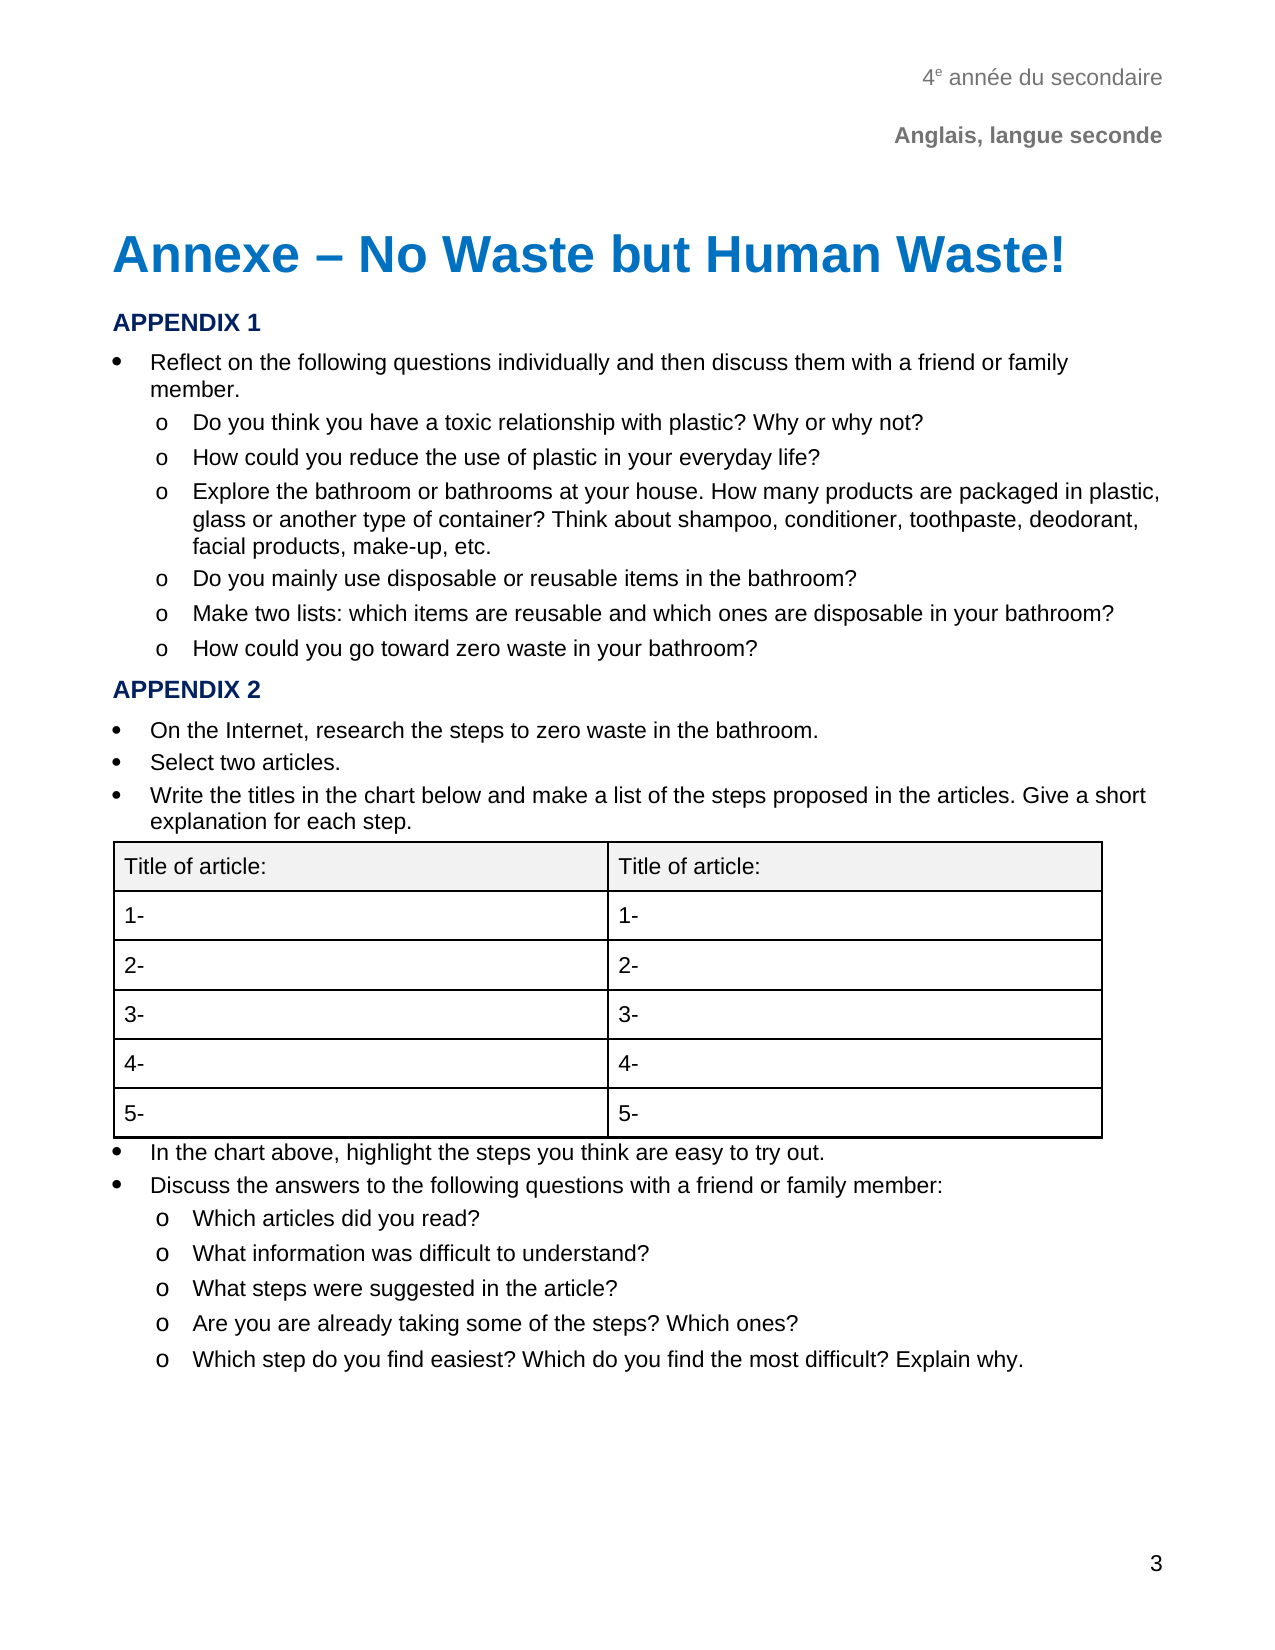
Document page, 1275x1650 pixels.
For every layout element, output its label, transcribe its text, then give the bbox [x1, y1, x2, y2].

table_cell 1- [115, 892, 607, 939]
text Do you mainly use disposable or reusable items in the bathroom? [155, 565, 1162, 594]
table_cell 5- [115, 1089, 607, 1136]
text Anglais, langue seconde [112, 122, 1162, 148]
text How could you reduce the use of plastic in your everyday life? [155, 443, 1162, 472]
text Which articles did you read? [155, 1205, 1162, 1234]
text Annexe – No Waste but Human Waste! [112, 223, 1162, 283]
table_cell 4- [609, 1040, 1101, 1087]
text Which step do you find easiest? Which do you find the most difficult? Explain why. [155, 1346, 1162, 1374]
text What information was difficult to understand? [155, 1240, 1162, 1269]
text What steps were suggested in the article? [155, 1275, 1162, 1304]
text Do you think you have a toxic relationship with plastic? Why or why not? [155, 409, 1162, 437]
text Write the titles in the chart below and make a list of the steps proposed in the articles. Give a short explanation for each step. [112, 782, 1162, 834]
text In the chart above, highlight the steps you think are easy to try out. [112, 1138, 1162, 1165]
text Make two lists: which items are reusable and which ones are disposable in your bathroom? [155, 600, 1162, 628]
text Reflect on the following questions individually and then discuss them with a friend or family member. [112, 349, 1162, 403]
text APPENDIX 1 [112, 308, 1162, 337]
table_cell 3- [115, 991, 607, 1038]
table_cell 2- [609, 941, 1101, 988]
text APPENDIX 2 [112, 675, 1162, 704]
table_header Title of article: [609, 843, 1101, 890]
table_header Title of article: [115, 843, 607, 890]
table_cell 4- [115, 1040, 607, 1087]
table_cell 2- [115, 941, 607, 988]
text Select two articles. [112, 749, 1162, 776]
text Are you are already taking some of the steps? Which ones? [155, 1310, 1162, 1339]
text On the Internet, research the steps to zero waste in the bathroom. [112, 717, 1162, 743]
text Explore the bathroom or bathrooms at your house. How many products are packaged in plastic, glass or another type of container? Think about shampoo, conditioner, toothpaste, deodorant, facial products, make-up, etc. [155, 478, 1162, 559]
table_cell 3- [609, 991, 1101, 1038]
table_cell 5- [609, 1089, 1101, 1136]
text How could you go toward zero waste in your bathroom? [155, 634, 1162, 663]
text Discuss the answers to the following questions with a friend or family member: [112, 1172, 1162, 1198]
table_cell 1- [609, 892, 1101, 939]
